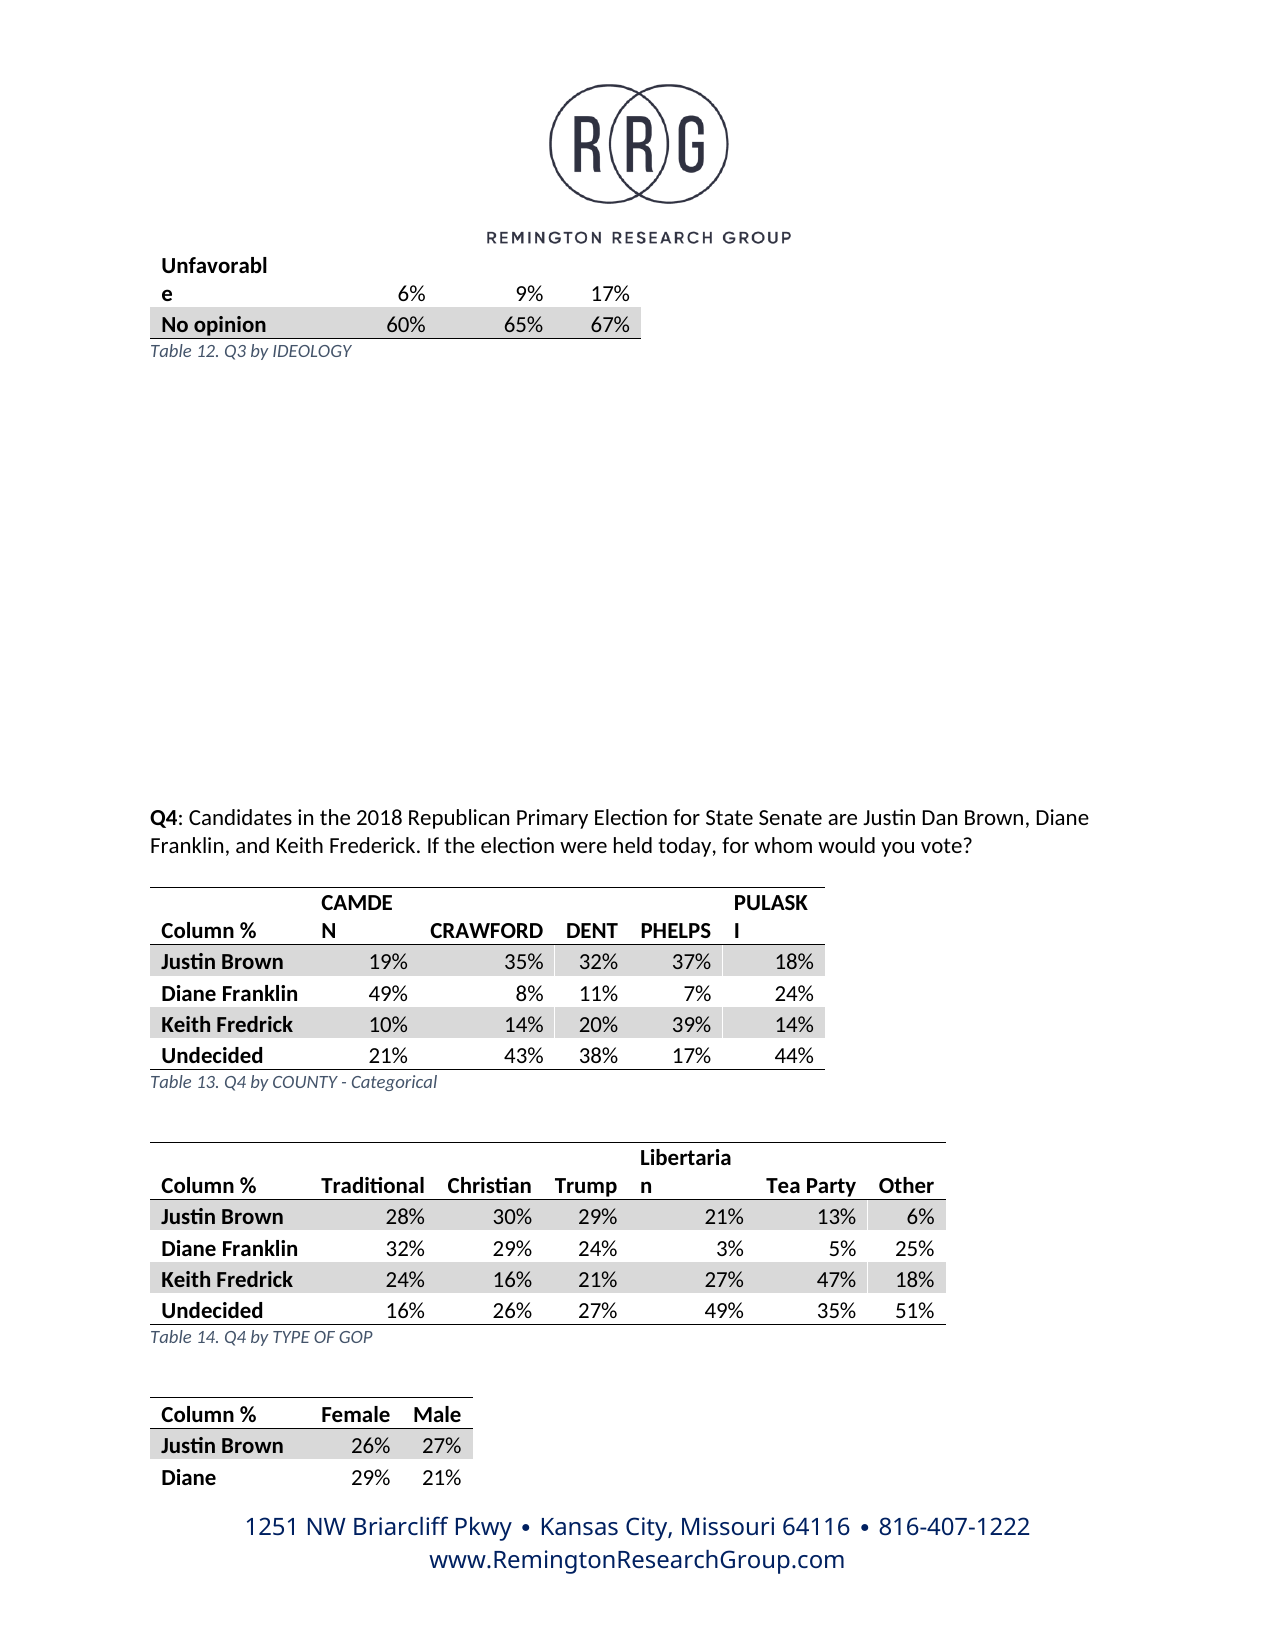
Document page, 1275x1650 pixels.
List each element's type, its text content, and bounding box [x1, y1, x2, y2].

table_cell 32% [555, 945, 629, 976]
table_cell 51% [868, 1293, 946, 1324]
table_cell 37% [629, 945, 722, 976]
table_header DENT [555, 888, 629, 944]
table_header CRAWFORD [419, 888, 554, 944]
table_cell 26% [310, 1429, 402, 1459]
table_cell 26% [436, 1293, 543, 1324]
table_cell Undecided [150, 1038, 310, 1069]
table_cell 65% [437, 307, 554, 338]
table_cell 32% [310, 1230, 436, 1262]
table_cell No opinion [150, 307, 290, 338]
table_header Tea Party [755, 1143, 867, 1199]
table_cell 27% [543, 1293, 629, 1324]
table_cell 27% [402, 1429, 473, 1459]
table_cell 60% [290, 307, 437, 338]
table_cell 24% [310, 1262, 436, 1293]
table_cell 21% [310, 1038, 419, 1069]
table_header CAMDEN [310, 888, 419, 944]
table_cell 14% [723, 1007, 825, 1038]
table_cell Justin Brown [150, 945, 310, 976]
text Q4: Candidates in the 2018 Republican Primary Election for State Senate are Justin Dan Brown, Diane Franklin, and Keith Frederick. If the election were held today, for whom would you vote? [150, 803, 1125, 859]
table_cell Diane Franklin [150, 1460, 310, 1491]
table_cell 24% [723, 976, 825, 1007]
table_cell 16% [436, 1262, 543, 1293]
table_cell Diane Franklin [150, 1230, 310, 1262]
table_header Column % [150, 888, 310, 944]
table_cell 17% [554, 251, 641, 307]
table_cell 14% [419, 1007, 554, 1038]
table_cell 11% [555, 976, 629, 1007]
table_cell 18% [723, 945, 825, 976]
table_cell Diane Franklin [150, 976, 310, 1007]
table_cell 29% [310, 1460, 402, 1491]
table_cell 29% [436, 1230, 543, 1262]
table_cell Keith Fredrick [150, 1007, 310, 1038]
table_cell Keith Fredrick [150, 1262, 310, 1293]
table_cell 49% [629, 1293, 755, 1324]
table_header Trump [543, 1143, 629, 1199]
table_cell 49% [310, 976, 419, 1007]
table_cell 9% [437, 251, 554, 307]
table_cell 8% [419, 976, 554, 1007]
table_cell 24% [543, 1230, 629, 1262]
table_cell Unfavorable [150, 251, 290, 307]
table_cell 21% [402, 1460, 473, 1491]
table_header Column % [150, 1398, 310, 1428]
table_cell 35% [755, 1293, 867, 1324]
table_cell 38% [555, 1038, 629, 1069]
table_cell 25% [868, 1230, 946, 1262]
table_cell Justin Brown [150, 1429, 310, 1459]
table_cell 28% [310, 1200, 436, 1230]
table_cell 20% [555, 1007, 629, 1038]
table_header Libertarian [629, 1143, 755, 1199]
table_header Male [402, 1398, 473, 1428]
table_cell 47% [755, 1262, 867, 1293]
table_cell 18% [868, 1262, 946, 1293]
table_cell 43% [419, 1038, 554, 1069]
table_header Column % [150, 1143, 310, 1199]
table_cell 21% [629, 1200, 755, 1230]
table_cell 19% [310, 945, 419, 976]
table_cell 13% [755, 1200, 867, 1230]
table_cell 5% [755, 1230, 867, 1262]
table_cell Undecided [150, 1293, 310, 1324]
table_cell 39% [629, 1007, 722, 1038]
table_cell Justin Brown [150, 1200, 310, 1230]
table_header PHELPS [629, 888, 722, 944]
table_cell 30% [436, 1200, 543, 1230]
table_cell 3% [629, 1230, 755, 1262]
picture [478, 75, 797, 251]
table_header Female [310, 1398, 402, 1428]
table_header PULASKI [723, 888, 825, 944]
table_header Traditional [310, 1143, 436, 1199]
table_cell 29% [543, 1200, 629, 1230]
table_cell 21% [543, 1262, 629, 1293]
table_cell 16% [310, 1293, 436, 1324]
table_cell 44% [723, 1038, 825, 1069]
table_cell 7% [629, 976, 722, 1007]
table_cell 10% [310, 1007, 419, 1038]
table_header Christian [436, 1143, 543, 1199]
table_cell 6% [290, 251, 437, 307]
table_cell 17% [629, 1038, 722, 1069]
table_cell 35% [419, 945, 554, 976]
table_header Other [868, 1143, 946, 1199]
table_cell 6% [868, 1200, 946, 1230]
table_cell 27% [629, 1262, 755, 1293]
table_cell 67% [554, 307, 641, 338]
